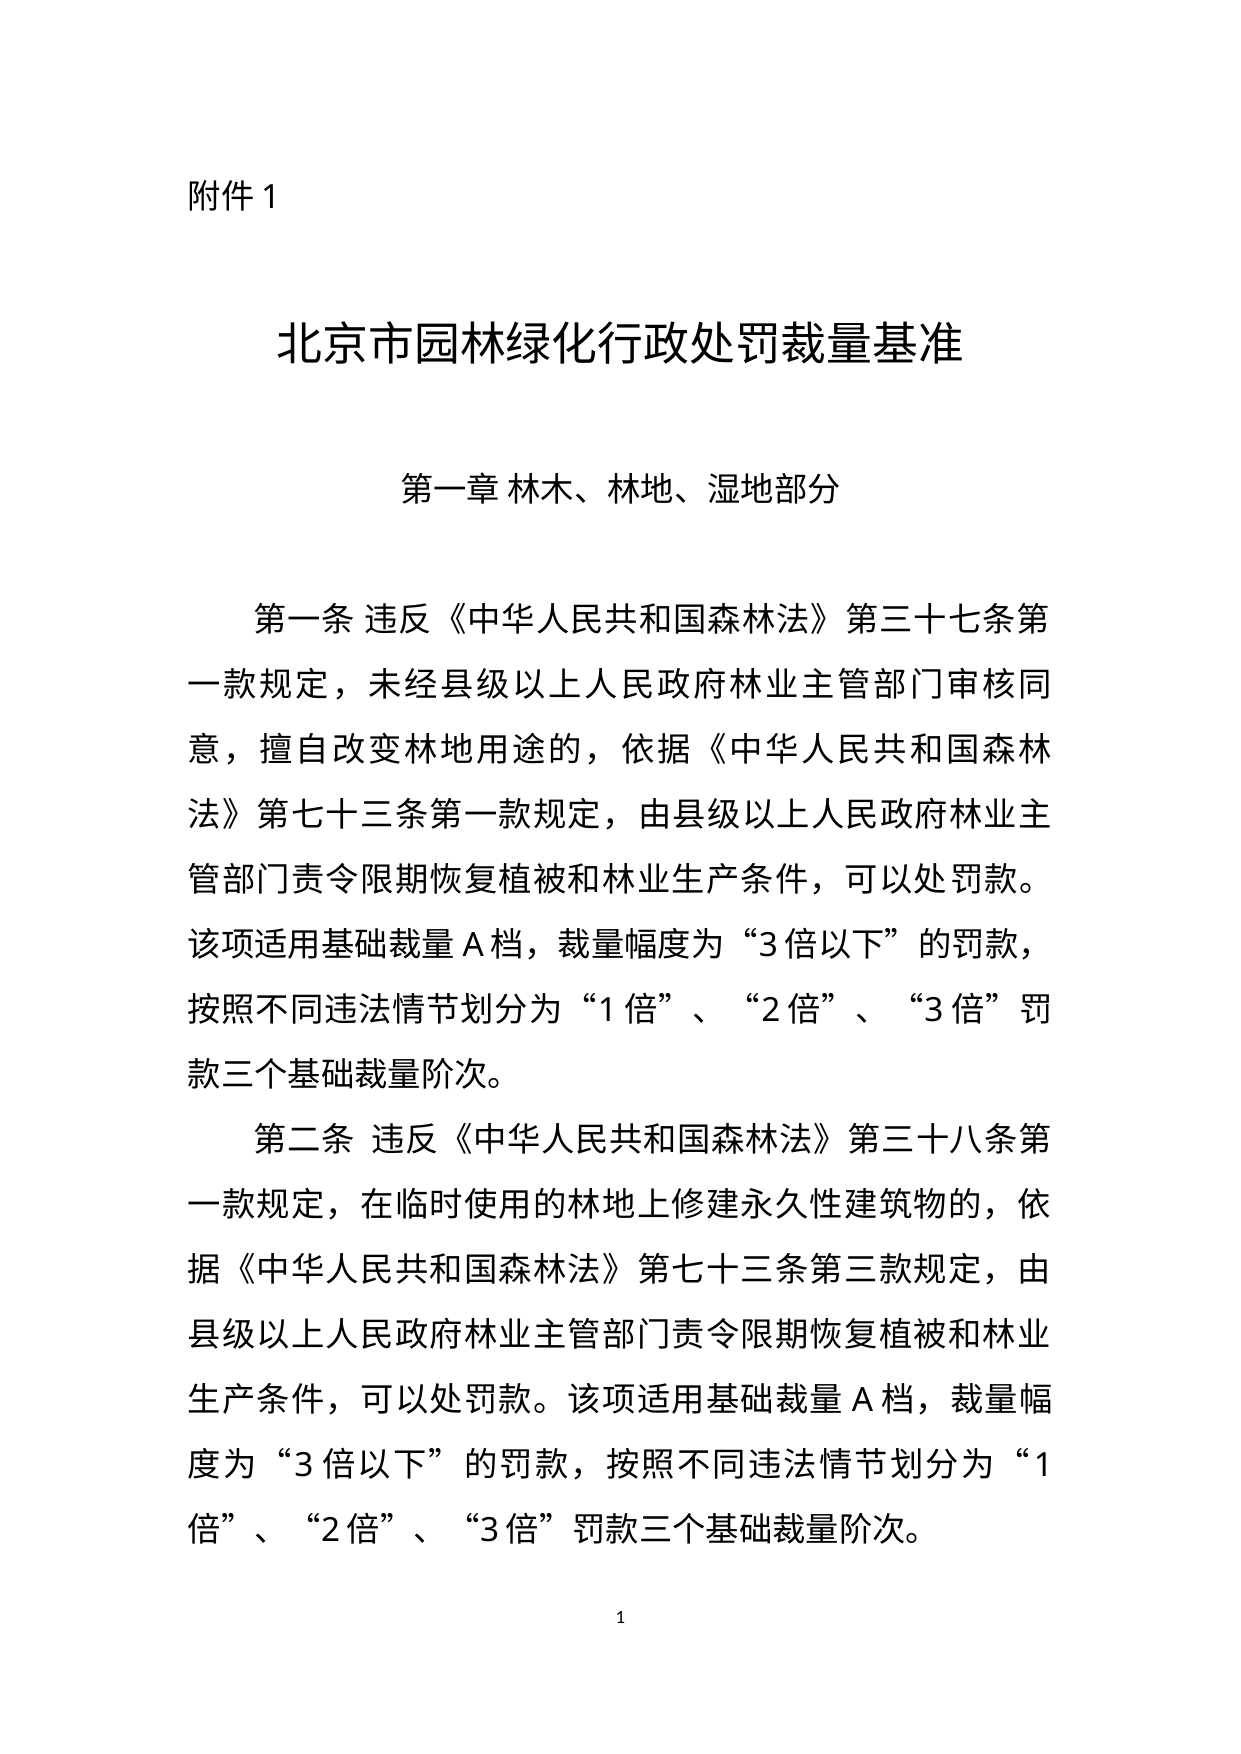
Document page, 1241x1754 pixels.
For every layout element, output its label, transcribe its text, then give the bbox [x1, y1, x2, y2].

text 北京市园林绿化行政处罚裁量基准 [187, 292, 1053, 389]
text 第一条 违反《中华人民共和国森林法》第三十七条第一款规定，未经县级以上人民政府林业主管部门审核同意，擅自改变林地用途的，依据《中华人民共和国森林法》第七十三条第一款规定，由县级以上人民政府林业主管部门责令限期恢复植被和林业生产条件，可以处罚款。该项适用基础裁量A档，裁量幅度为“3倍以下”的罚款，按照不同违法情节划分为“1倍”、“2倍”、“3倍”罚款三个基础裁量阶次。 [187, 584, 1053, 1104]
text 附件1 [187, 162, 1053, 227]
text 第二条 违反《中华人民共和国森林法》第三十八条第一款规定，在临时使用的林地上修建永久性建筑物的，依据《中华人民共和国森林法》第七十三条第三款规定，由县级以上人民政府林业主管部门责令限期恢复植被和林业生产条件，可以处罚款。该项适用基础裁量A档，裁量幅度为“3倍以下”的罚款，按照不同违法情节划分为“1倍”、“2倍”、“3倍”罚款三个基础裁量阶次。 [187, 1104, 1053, 1559]
text 第一章 林木、林地、湿地部分 [187, 454, 1053, 519]
